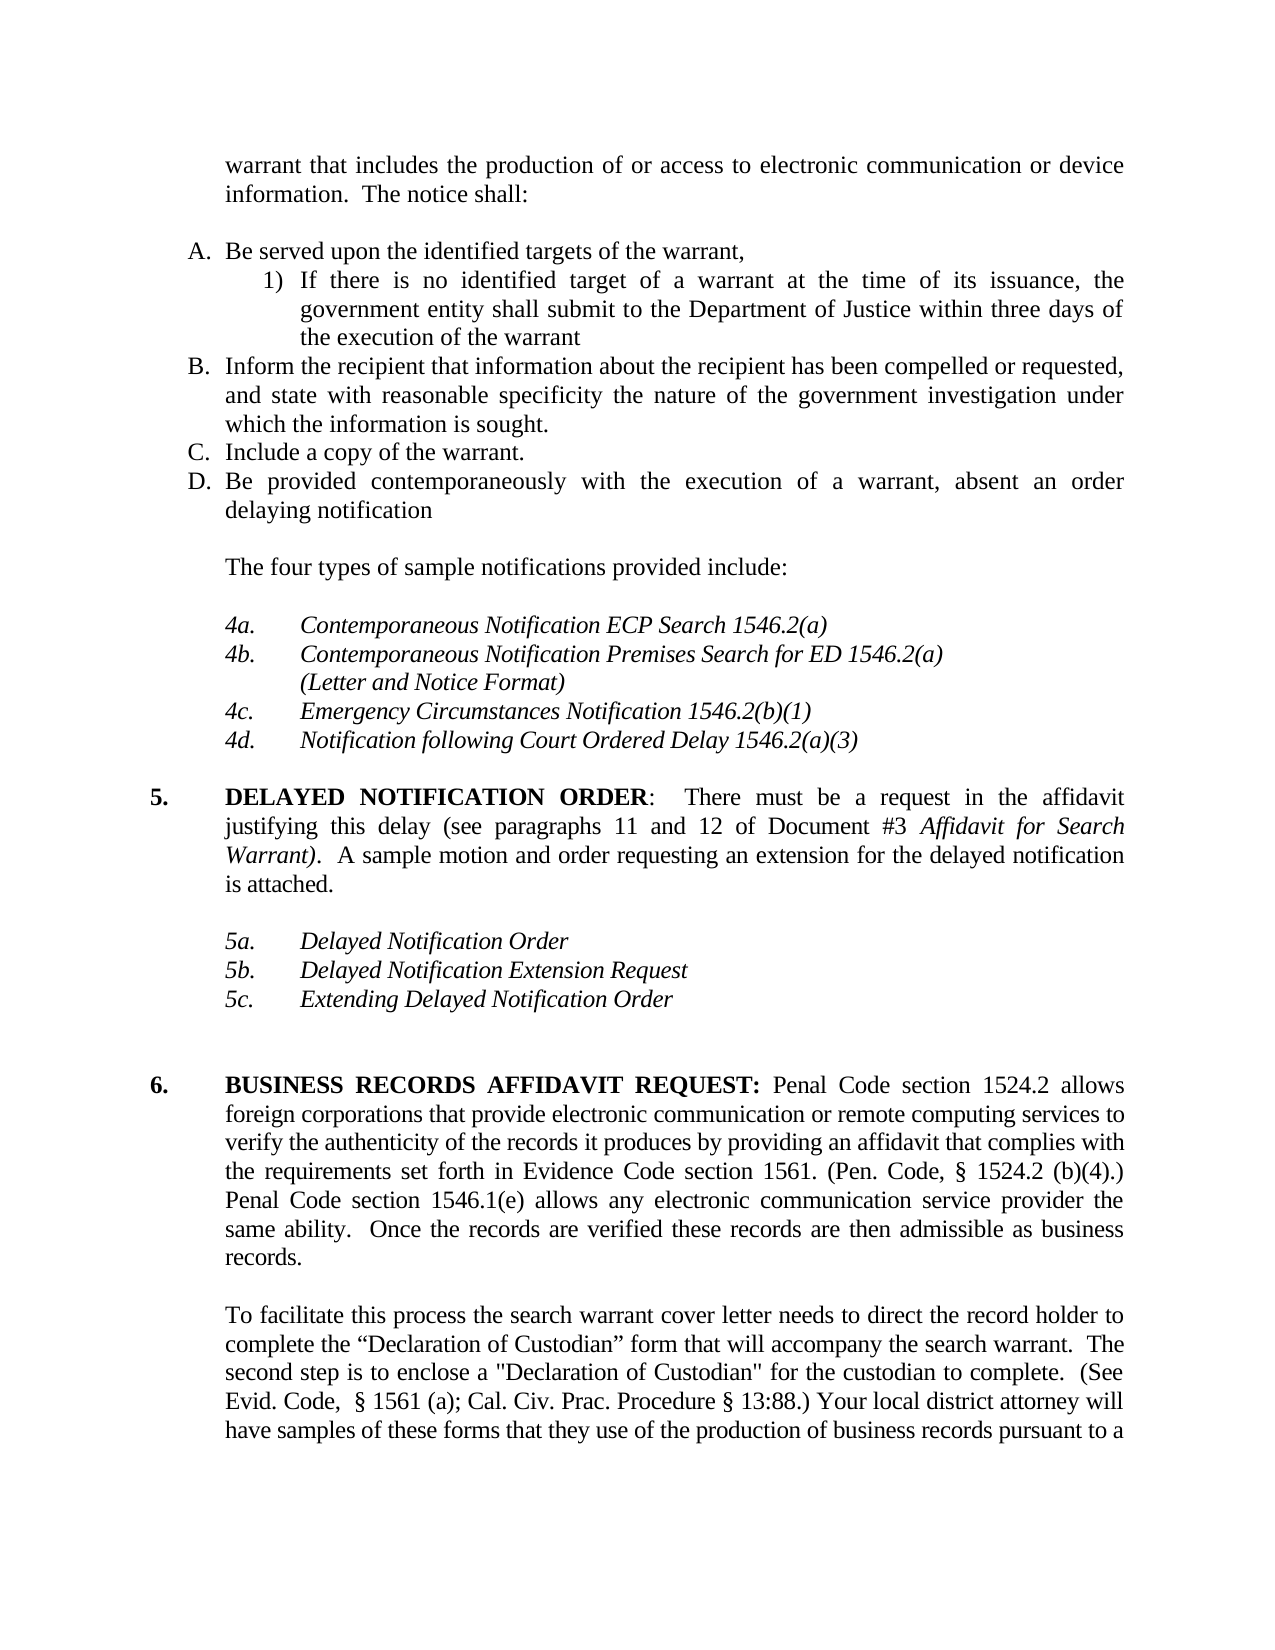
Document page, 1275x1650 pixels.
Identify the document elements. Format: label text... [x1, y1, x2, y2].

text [225, 1300, 1125, 1444]
list If there is no identified target of a warrant at the time of its issuance, the government entity shall submit to the Department of Justice within three days of the execution of the warrant [262, 265, 1125, 351]
text 5b. Delayed Notification Extension Request [150, 955, 1125, 984]
list Inform the recipient that information about the recipient has been compelled or requested, and state with reasonable specificity the nature of the government investigation under which the information is sought. [187, 351, 1125, 437]
text 4d. Notification following Court Ordered Delay 1546.2(a)(3) [187, 725, 1125, 754]
list Include a copy of the warrant. [187, 437, 1125, 466]
text 5. Delayed Notification Order: There must be a request in the affidavit justifying this delay (see paragraphs 11 and 12 of Document #3 Affidavit for Search Warrant). A sample motion and order requesting an extension for the delayed notification is attached. [150, 782, 1125, 897]
text 4a. Contemporaneous Notification ECP Search 1546.2(a) [187, 610, 1125, 639]
text 6. BUSINESS RECORDS AFFIDAVIT REQUEST: Penal Code section 1524.2 allows foreign corporations that provide electronic communication or remote computing services to verify the authenticity of the records it produces by providing an affidavit that complies with the requirements set forth in Evidence Code section 1561. (Pen. Code, § 1524.2 (b)(4).) Penal Code section 1546.1(e) allows any electronic communication service provider the same ability. Once the records are verified these records are then admissible as business records. [150, 1070, 1125, 1271]
text 5c. Extending Delayed Notification Order [150, 984, 1125, 1012]
text The four types of sample notifications provided include: [150, 552, 1125, 581]
text 4c. Emergency Circumstances Notification 1546.2(b)(1) [187, 696, 1125, 725]
text 4b. Contemporaneous Notification Premises Search for ED 1546.2(a) [187, 639, 1125, 667]
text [150, 150, 1125, 207]
list Be provided contemporaneously with the execution of a warrant, absent an order delaying notification [187, 466, 1125, 524]
text (Letter and Notice Format) [225, 667, 1125, 696]
text 5a. Delayed Notification Order [150, 926, 1125, 955]
list Be served upon the identified targets of the warrant, [187, 236, 1125, 265]
